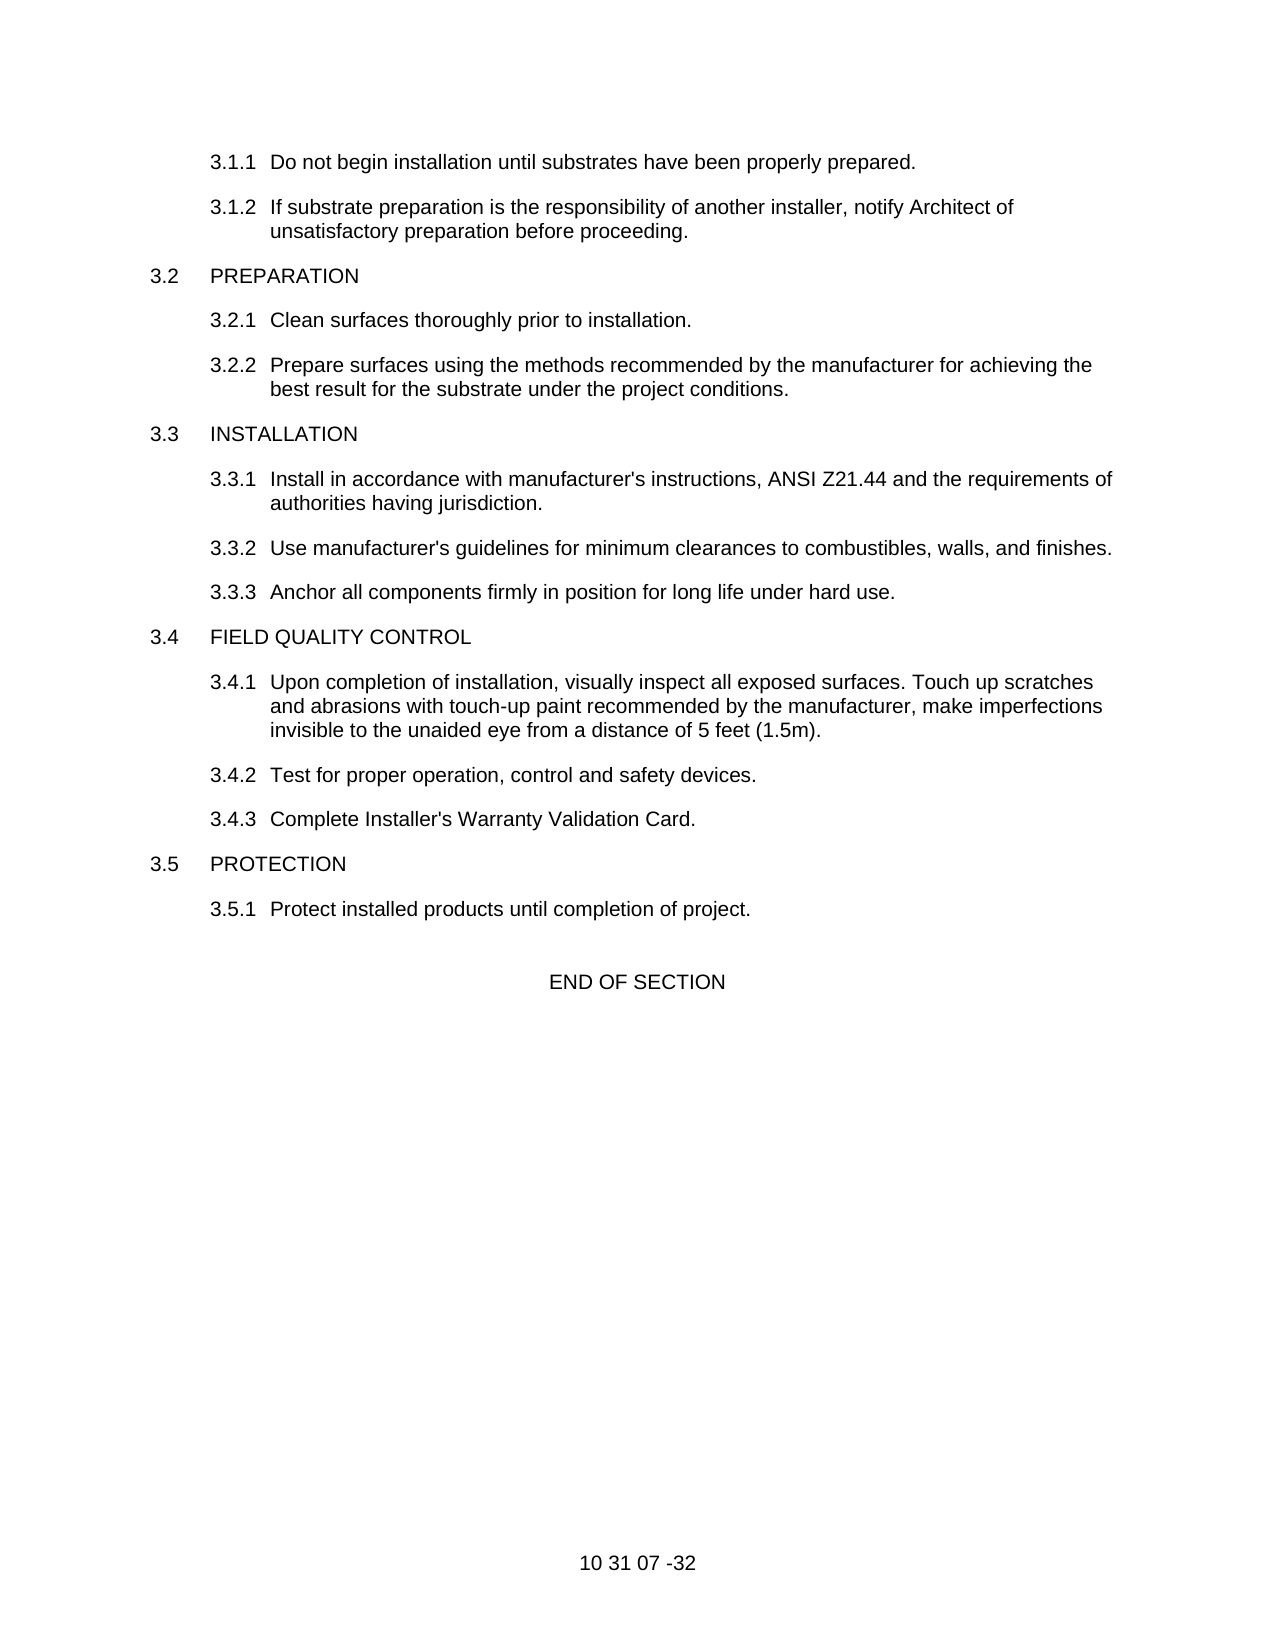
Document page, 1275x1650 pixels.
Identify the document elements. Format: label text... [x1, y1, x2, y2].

list If substrate preparation is the responsibility of another installer, notify Architect of unsatisfactory preparation before proceeding. [210, 195, 1125, 243]
list Anchor all components firmly in position for long life under hard use. [210, 580, 1125, 604]
list PREPARATION [150, 263, 1125, 287]
list Use manufacturer's guidelines for minimum clearances to combustibles, walls, and finishes. [210, 535, 1125, 559]
list FIELD QUALITY CONTROL [150, 625, 1125, 649]
list Upon completion of installation, visually inspect all exposed surfaces. Touch up scratches and abrasions with touch-up paint recommended by the manufacturer, make imperfections invisible to the unaided eye from a distance of 5 feet (1.5m). [210, 670, 1125, 742]
list Test for proper operation, control and safety devices. [210, 762, 1125, 786]
list Protect installed products until completion of project. [210, 897, 1125, 921]
list Do not begin installation until substrates have been properly prepared. [210, 150, 1125, 174]
list Complete Installer's Warranty Validation Card. [210, 807, 1125, 831]
list Clean surfaces thoroughly prior to installation. [210, 308, 1125, 332]
list INSTALLATION [150, 422, 1125, 446]
list PROTECTION [150, 852, 1125, 876]
text END OF SECTION [150, 970, 1125, 994]
list Install in accordance with manufacturer's instructions, ANSI Z21.44 and the requirements of authorities having jurisdiction. [210, 467, 1125, 514]
list Prepare surfaces using the methods recommended by the manufacturer for achieving the best result for the substrate under the project conditions. [210, 353, 1125, 401]
